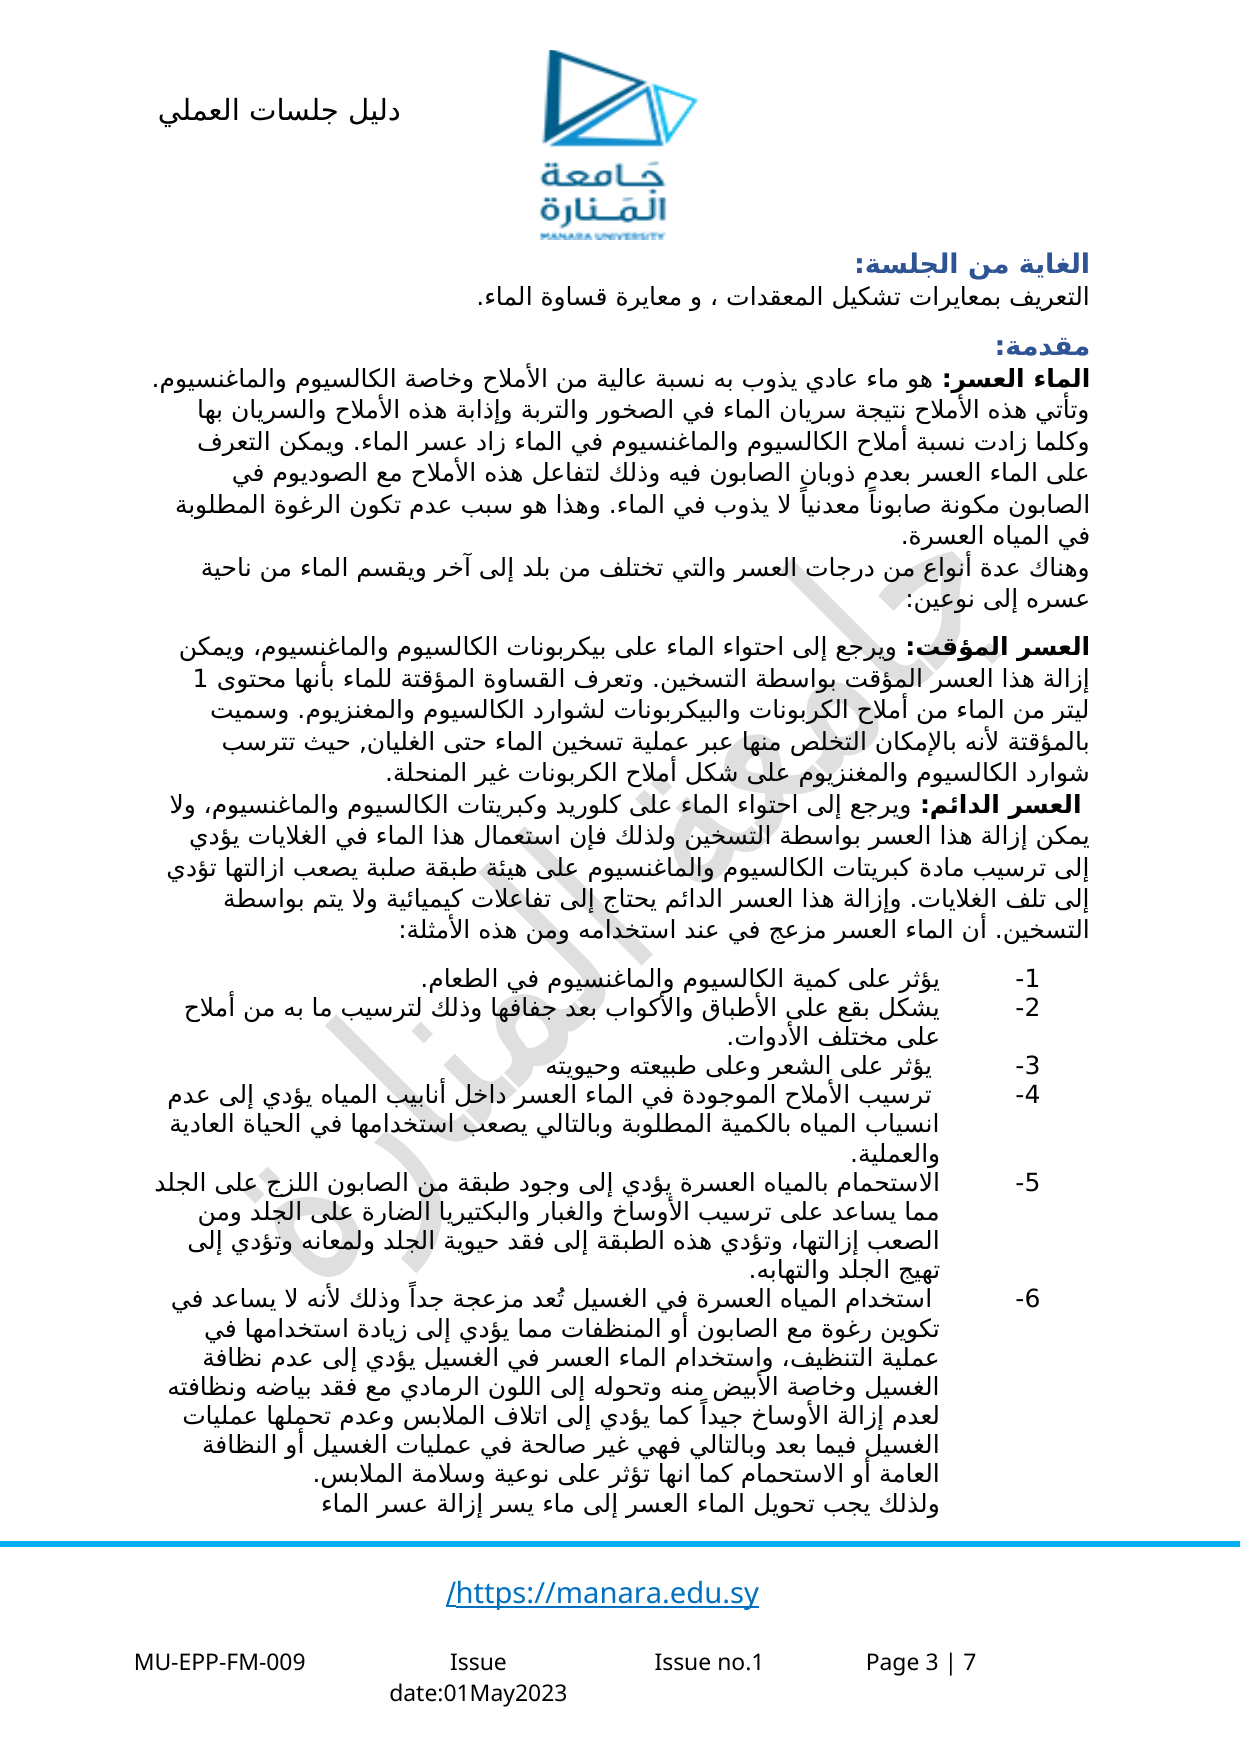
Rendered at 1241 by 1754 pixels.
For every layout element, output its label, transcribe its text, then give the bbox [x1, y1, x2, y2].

list يشكل بقع على الأطباق والأكواب بعد جفافها وذلك لترسيب ما به من أملاح على مختلف الأدوات. [150, 993, 1015, 1051]
list استخدام المياه العسرة في الغسيل تُعد مزعجة جداً وذلك لأنه لا يساعد في تكوين رغوة مع الصابون أو المنظفات مما يؤدي إلى زيادة استخدامها في عملية التنظيف، واستخدام الماء العسر في الغسيل يؤدي إلى عدم نظافة الغسيل وخاصة الأبيض منه وتحوله إلى اللون الرمادي مع فقد بياضه ونظافته لعدم إزالة الأوساخ جيداً كما يؤدي إلى اتلاف الملابس وعدم تحملها عمليات الغسيل فيما بعد وبالتالي فهي غير صالحة في عمليات الغسيل أو النظافة العامة أو الاستحمام كما انها تؤثر على نوعية وسلامة الملابس. ولذلك يجب تحويل الماء العسر إلى ماء يسر إزالة عسر الماء [150, 1284, 1015, 1518]
list يؤثر على كمية الكالسيوم والماغنسيوم في الطعام. [150, 964, 1015, 993]
text التعريف بمعايرات تشكيل المعقدات ، و معايرة قساوة الماء. [150, 282, 1090, 311]
text الماء العسر: هو ماء عادي يذوب به نسبة عالية من الأملاح وخاصة الكالسيوم والماغنسيوم. وتأتي هذه الأملاح نتيجة سريان الماء في الصخور والتربة وإذابة هذه الأملاح والسريان بها وكلما زادت نسبة أملاح الكالسيوم والماغنسيوم في الماء زاد عسر الماء. ويمكن التعرف على الماء العسر بعدم ذوبان الصابون فيه وذلك لتفاعل هذه الأملاح مع الصوديوم في الصابون مكونة صابوناً معدنياً لا يذوب في الماء. وهذا هو سبب عدم تكون الرغوة المطلوبة في المياه العسرة. وهناك عدة أنواع من درجات العسر والتي تختلف من بلد إلى آخر ويقسم الماء من ناحية عسره إلى نوعين: [150, 364, 1090, 613]
picture [536, 50, 704, 240]
list يؤثر على الشعر وعلى طبيعته وحيويته [150, 1051, 1015, 1080]
text العسر المؤقت: ويرجع إلى احتواء الماء على بيكربونات الكالسيوم والماغنسيوم، ويمكن إزالة هذا العسر المؤقت بواسطة التسخين. وتعرف القساوة المؤقتة للماء بأنها محتوى 1 ليتر من الماء من أملاح الكربونات والبيكربونات لشوارد الكالسيوم والمغنزيوم. وسميت بالمؤقتة لأنه بالإمكان التخلص منها عبر عملية تسخين الماء حتى الغليان, حيث تترسب شوارد الكالسيوم والمغنزيوم على شكل أملاح الكربونات غير المنحلة. العسر الدائم: ويرجع إلى احتواء الماء على كلوريد وكبريتات الكالسيوم والماغنسيوم، ولا يمكن إزالة هذا العسر بواسطة التسخين ولذلك فإن استعمال هذا الماء في الغلايات يؤدي إلى ترسيب مادة كبريتات الكالسيوم والماغنسيوم على هيئة طبقة صلبة يصعب ازالتها تؤدي إلى تلف الغلايات. وإزالة هذا العسر الدائم يحتاج إلى تفاعلات كيميائية ولا يتم بواسطة التسخين. أن الماء العسر مزعج في عند استخدامه ومن هذه الأمثلة: [150, 632, 1090, 945]
list الاستحمام بالمياه العسرة يؤدي إلى وجود طبقة من الصابون اللزج على الجلد مما يساعد على ترسيب الأوساخ والغبار والبكتيريا الضارة على الجلد ومن الصعب إزالتها، وتؤدي هذه الطبقة إلى فقد حيوية الجلد ولمعانه وتؤدي إلى تهيج الجلد والتهابه. [150, 1168, 1015, 1284]
subtitle الغاية من الجلسة: [150, 248, 1090, 279]
list ترسيب الأملاح الموجودة في الماء العسر داخل أنابيب المياه يؤدي إلى عدم انسياب المياه بالكمية المطلوبة وبالتالي يصعب استخدامها في الحياة العادية والعملية. [150, 1080, 1015, 1168]
subtitle مقدمة: [150, 330, 1090, 362]
